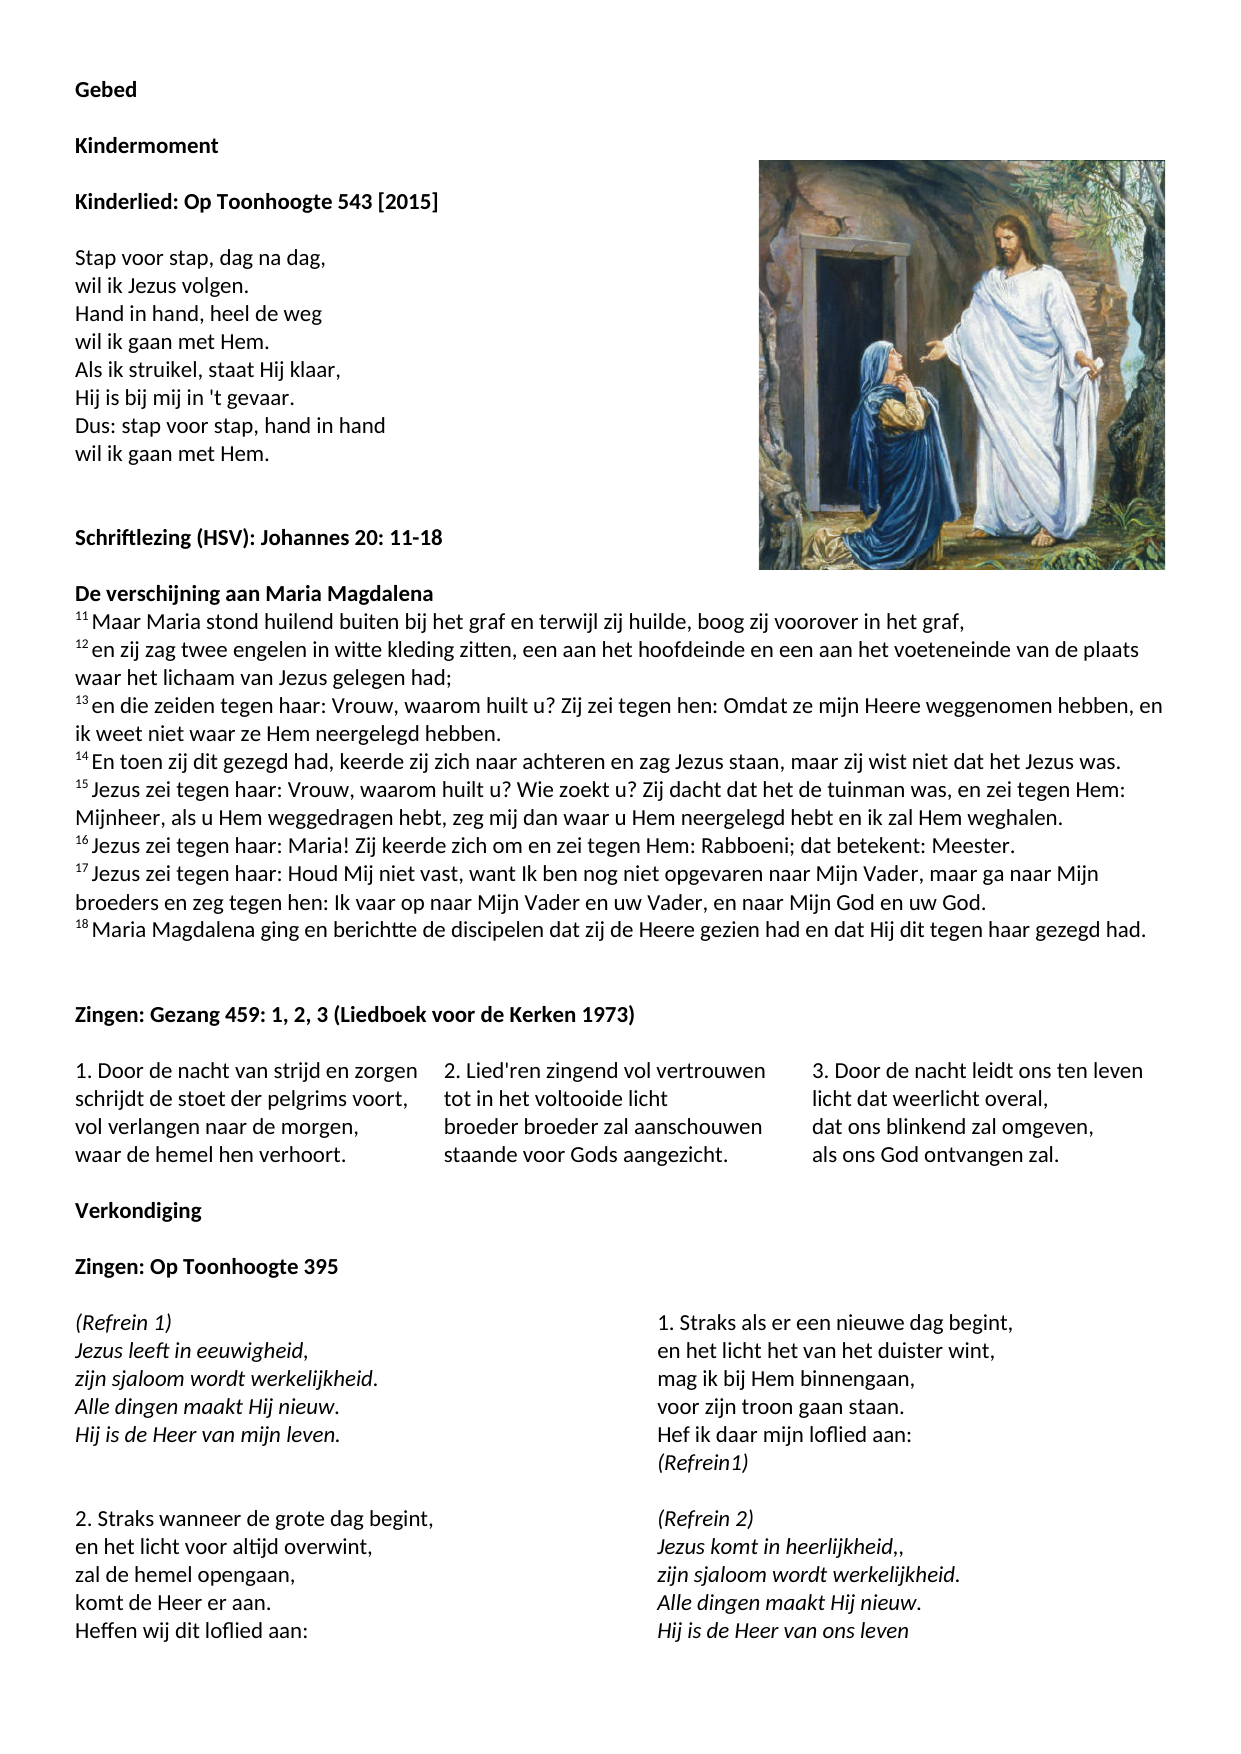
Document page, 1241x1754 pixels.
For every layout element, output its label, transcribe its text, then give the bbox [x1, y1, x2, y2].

text Gebed [75, 75, 1165, 103]
text Heffen wij dit loflied aan: [75, 1616, 583, 1644]
text 13 en die zeiden tegen haar: Vrouw, waarom huilt u? Zij zei tegen hen: Omdat ze mijn Heere weggenomen hebben, en ik weet niet waar ze Hem neergelegd hebben. [75, 691, 1165, 747]
text 2. Lied'ren zingend vol vertrouwen [443, 1056, 797, 1084]
text 1. Door de nacht van strijd en zorgen [75, 1056, 428, 1084]
text voor zijn troon gaan staan. [657, 1392, 1165, 1420]
text wil ik gaan met Hem. [75, 327, 758, 355]
text De verschijning aan Maria Magdalena [75, 579, 1165, 607]
text zal de hemel opengaan, [75, 1560, 583, 1588]
text broeder broeder zal aanschouwen [443, 1112, 797, 1140]
text Alle dingen maakt Hij nieuw. [75, 1392, 583, 1420]
text licht dat weerlicht overal, [812, 1084, 1165, 1112]
picture [758, 160, 1166, 570]
text Kindermoment [75, 131, 1165, 159]
text vol verlangen naar de morgen, [75, 1112, 428, 1140]
text mag ik bij Hem binnengaan, [657, 1364, 1165, 1392]
text Jezus komt in heerlijkheid,, [657, 1532, 1165, 1560]
text Hij is de Heer van ons leven [657, 1616, 1165, 1644]
text 3. Door de nacht leidt ons ten leven [812, 1056, 1165, 1084]
text Kinderlied: Op Toonhoogte 543 [2015] [75, 187, 758, 215]
text zijn sjaloom wordt werkelijkheid. [657, 1560, 1165, 1588]
text 15 Jezus zei tegen haar: Vrouw, waarom huilt u? Wie zoekt u? Zij dacht dat het de tuinman was, en zei tegen Hem: Mijnheer, als u Hem weggedragen hebt, zeg mij dan waar u Hem neergelegd hebt en ik zal Hem weghalen. [75, 776, 1165, 832]
text (Refrein 2) [657, 1504, 1165, 1532]
text en het licht het van het duister wint, [657, 1336, 1165, 1364]
text (Refrein 1) [75, 1308, 583, 1336]
text Zingen: Op Toonhoogte 395 [75, 1252, 1165, 1280]
text Verkondiging [75, 1196, 1165, 1224]
text Hand in hand, heel de weg [75, 299, 758, 327]
text 11 Maar Maria stond huilend buiten bij het graf en terwijl zij huilde, boog zij voorover in het graf, [75, 607, 1165, 635]
text Als ik struikel, staat Hij klaar, [75, 355, 758, 383]
text Stap voor stap, dag na dag, [75, 243, 758, 271]
text Hij is de Heer van mijn leven. [75, 1420, 583, 1448]
text zijn sjaloom wordt werkelijkheid. [75, 1364, 583, 1392]
text 2. Straks wanneer de grote dag begint, [75, 1504, 583, 1532]
text Alle dingen maakt Hij nieuw. [657, 1588, 1165, 1616]
text 18 Maria Magdalena ging en berichtte de discipelen dat zij de Heere gezien had en dat Hij dit tegen haar gezegd had. [75, 916, 1165, 944]
text 1. Straks als er een nieuwe dag begint, [657, 1308, 1165, 1336]
text Hef ik daar mijn loflied aan: [657, 1420, 1165, 1448]
text tot in het voltooide licht [443, 1084, 797, 1112]
text Jezus leeft in eeuwigheid, [75, 1336, 583, 1364]
text Dus: stap voor stap, hand in hand [75, 411, 758, 439]
text schrijdt de stoet der pelgrims voort, [75, 1084, 428, 1112]
text 14 En toen zij dit gezegd had, keerde zij zich naar achteren en zag Jezus staan, maar zij wist niet dat het Jezus was. [75, 747, 1165, 776]
text wil ik Jezus volgen. [75, 271, 758, 299]
text komt de Heer er aan. [75, 1588, 583, 1616]
text Hij is bij mij in 't gevaar. [75, 383, 758, 411]
text en het licht voor altijd overwint, [75, 1532, 583, 1560]
text als ons God ontvangen zal. [812, 1140, 1165, 1168]
text staande voor Gods aangezicht. [443, 1140, 797, 1168]
text dat ons blinkend zal omgeven, [812, 1112, 1165, 1140]
text Zingen: Gezang 459: 1, 2, 3 (Liedboek voor de Kerken 1973) [75, 1000, 1165, 1028]
text 12 en zij zag twee engelen in witte kleding zitten, een aan het hoofdeinde en een aan het voeteneinde van de plaats waar het lichaam van Jezus gelegen had; [75, 635, 1165, 691]
text waar de hemel hen verhoort. [75, 1140, 428, 1168]
text wil ik gaan met Hem. [75, 439, 758, 467]
text 17 Jezus zei tegen haar: Houd Mij niet vast, want Ik ben nog niet opgevaren naar Mijn Vader, maar ga naar Mijn broeders en zeg tegen hen: Ik vaar op naar Mijn Vader en uw Vader, en naar Mijn God en uw God. [75, 859, 1165, 916]
text 16 Jezus zei tegen haar: Maria! Zij keerde zich om en zei tegen Hem: Rabboeni; dat betekent: Meester. [75, 832, 1165, 859]
text Schriftlezing (HSV): Johannes 20: 11-18 [75, 523, 758, 551]
text (Refrein1) [657, 1448, 1165, 1476]
